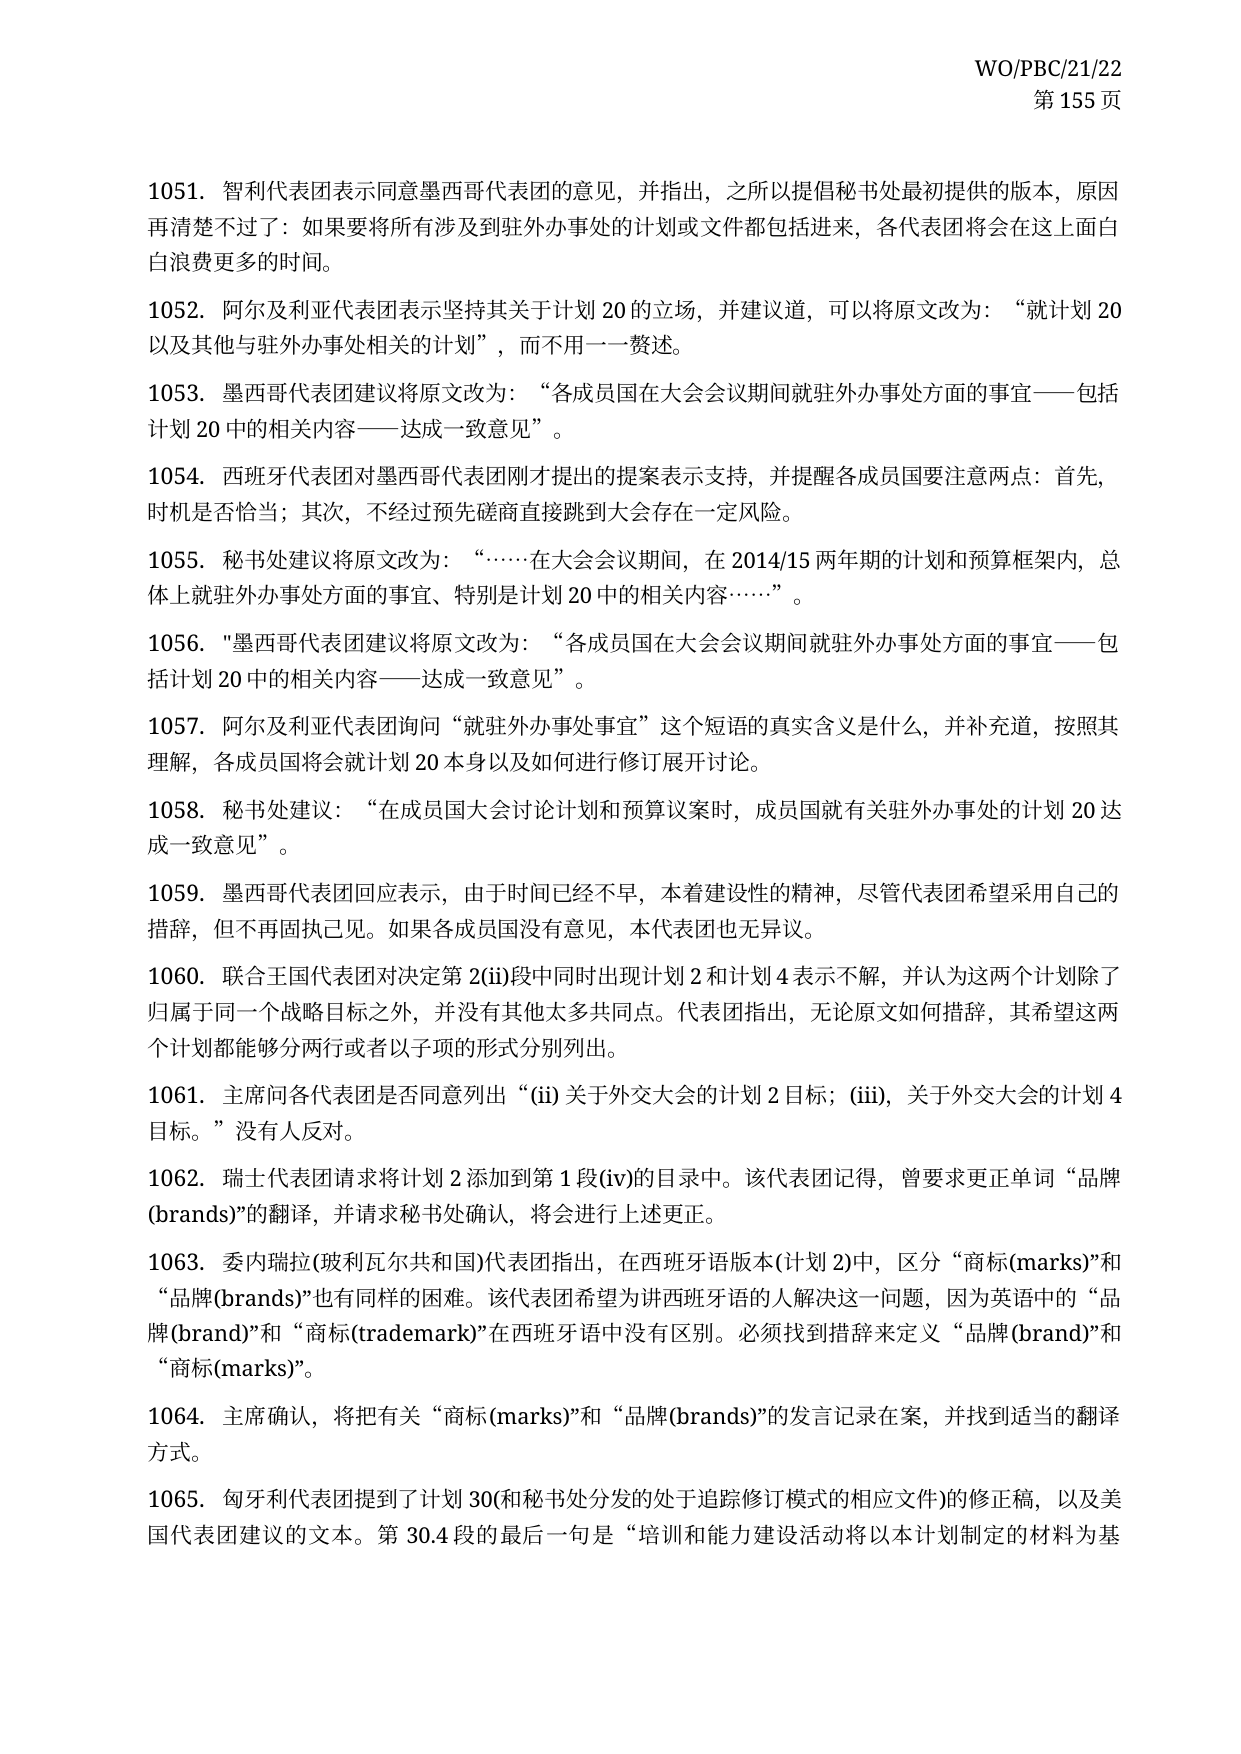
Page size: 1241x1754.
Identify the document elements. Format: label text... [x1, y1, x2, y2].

text 阿尔及利亚代表团表示坚持其关于计划20的立场，并建议道，可以将原文改为：“就计划20以及其他与驻外办事处相关的计划”，而不用一一赘述。 [148, 289, 1122, 360]
text 墨西哥代表团回应表示，由于时间已经不早，本着建设性的精神，尽管代表团希望采用自己的措辞，但不再固执己见。如果各成员国没有意见，本代表团也无异议。 [148, 873, 1122, 943]
text 秘书处建议：“在成员国大会讨论计划和预算议案时，成员国就有关驻外办事处的计划20达成一致意见”。 [148, 789, 1122, 860]
text 联合王国代表团对决定第2(ii)段中同时出现计划2和计划4表示不解，并认为这两个计划除了归属于同一个战略目标之外，并没有其他太多共同点。代表团指出，无论原文如何措辞，其希望这两个计划都能够分两行或者以子项的形式分别列出。 [148, 956, 1122, 1062]
text 西班牙代表团对墨西哥代表团刚才提出的提案表示支持，并提醒各成员国要注意两点：首先，时机是否恰当；其次，不经过预先磋商直接跳到大会存在一定风险。 [148, 456, 1122, 527]
text 墨西哥代表团建议将原文改为：“各成员国在大会会议期间就驻外办事处方面的事宜——包括计划20中的相关内容——达成一致意见”。 [148, 373, 1122, 443]
text 阿尔及利亚代表团询问“就驻外办事处事宜”这个短语的真实含义是什么，并补充道，按照其理解，各成员国将会就计划20本身以及如何进行修订展开讨论。 [148, 706, 1122, 777]
text "墨西哥代表团建议将原文改为：“各成员国在大会会议期间就驻外办事处方面的事宜——包括计划20中的相关内容——达成一致意见”。 [148, 623, 1122, 693]
text 秘书处建议将原文改为：“……在大会会议期间，在2014/15两年期的计划和预算框架内，总体上就驻外办事处方面的事宜、特别是计划20中的相关内容……”。 [148, 539, 1122, 610]
text 主席问各代表团是否同意列出“(ii) 关于外交大会的计划2目标；(iii)，关于外交大会的计划4目标。”没有人反对。 [148, 1075, 1122, 1146]
text 委内瑞拉(玻利瓦尔共和国)代表团指出，在西班牙语版本(计划2)中，区分“商标(marks)”和“品牌(brands)”也有同样的困难。该代表团希望为讲西班牙语的人解决这一问题，因为英语中的“品牌(brand)”和“商标(trademark)”在西班牙语中没有区别。必须找到措辞来定义“品牌(brand)”和“商标(marks)”。 [148, 1241, 1122, 1383]
text 主席确认，将把有关“商标(marks)”和“品牌(brands)”的发言记录在案，并找到适当的翻译方式。 [148, 1396, 1122, 1466]
text 智利代表团表示同意墨西哥代表团的意见，并指出，之所以提倡秘书处最初提供的版本，原因再清楚不过了：如果要将所有涉及到驻外办事处的计划或文件都包括进来，各代表团将会在这上面白白浪费更多的时间。 [148, 171, 1122, 277]
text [148, 1479, 1122, 1550]
text 瑞士代表团请求将计划2添加到第1段(iv)的目录中。该代表团记得，曾要求更正单词“品牌(brands)”的翻译，并请求秘书处确认，将会进行上述更正。 [148, 1158, 1122, 1229]
